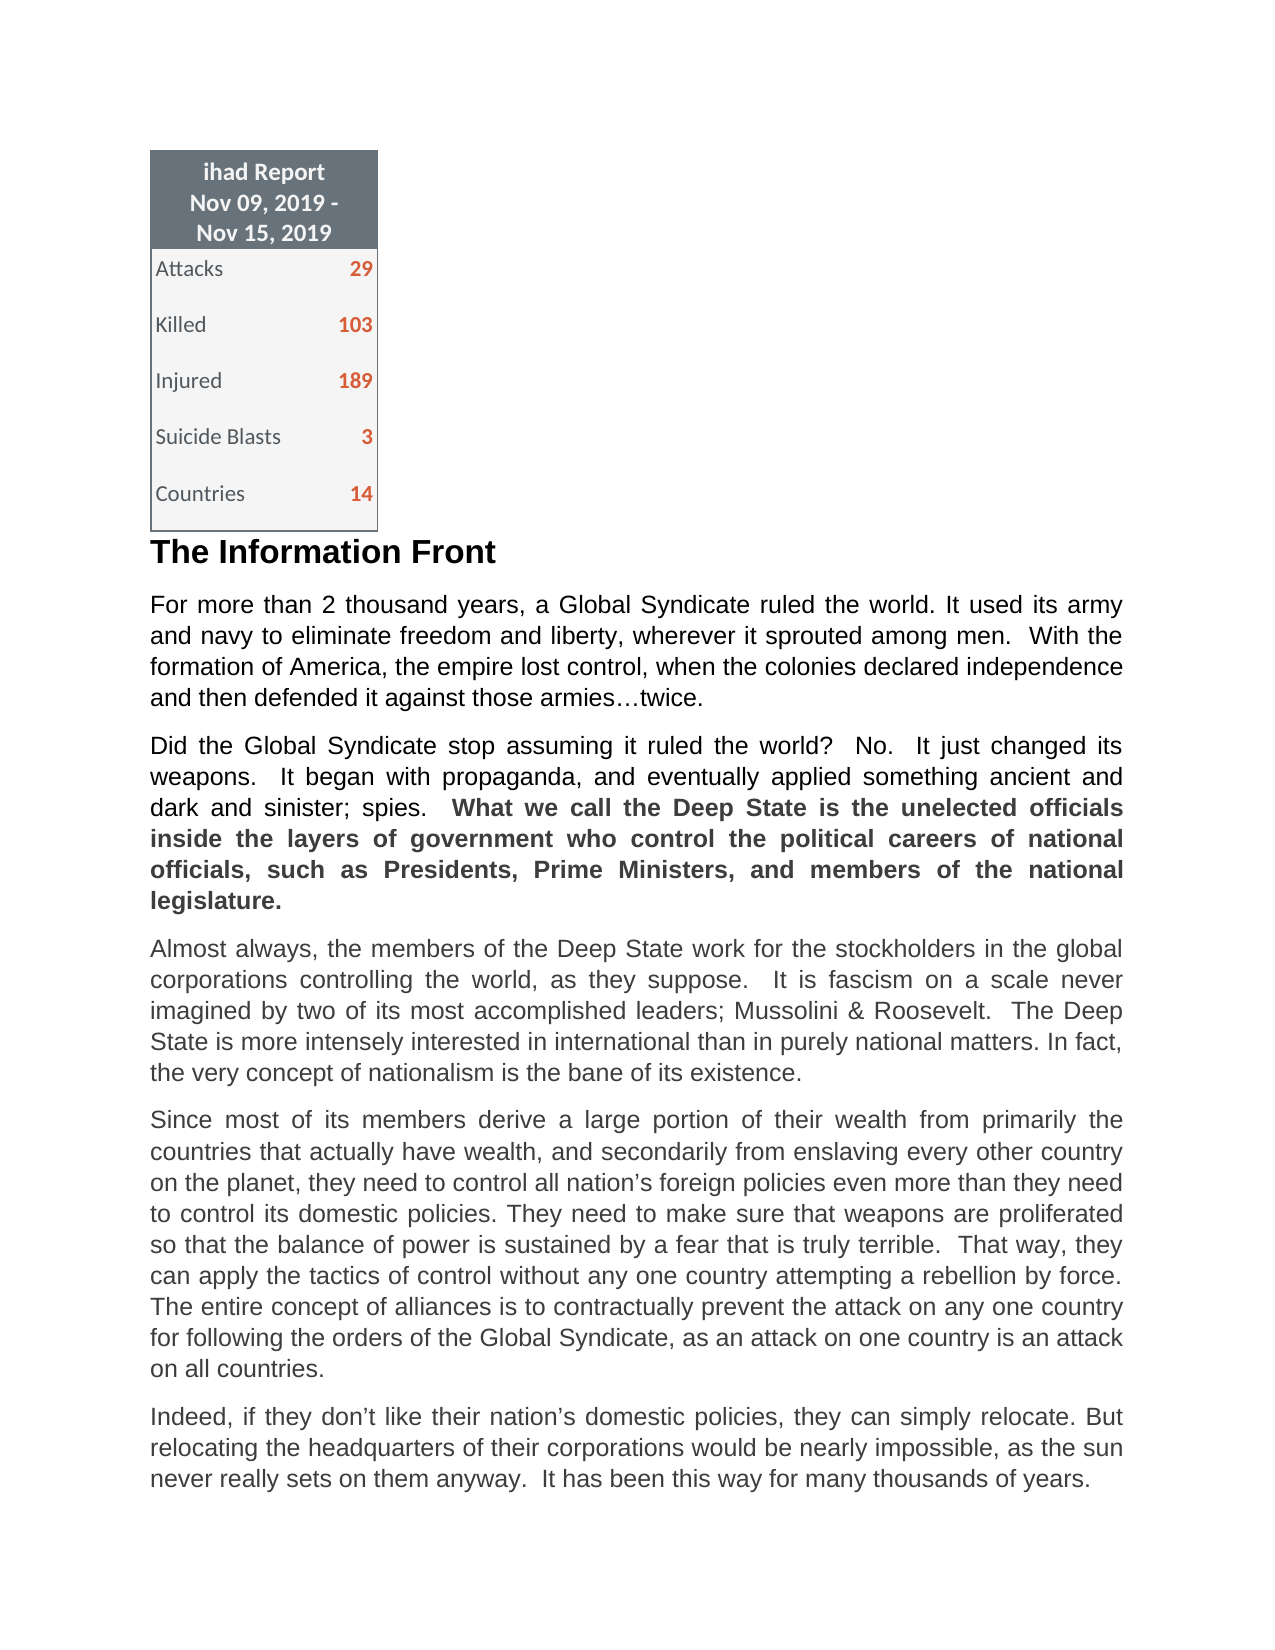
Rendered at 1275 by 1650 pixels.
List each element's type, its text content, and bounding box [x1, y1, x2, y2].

table_cell 103 [317, 306, 377, 362]
text Indeed, if they don’t like their nation’s domestic policies, they can simply relocate. But relocating the headquarters of their corporations would be nearly impossible, as the sun never really sets on them anyway. It has been this way for many thousands of years. [150, 1461, 1125, 1492]
table_cell Injured [152, 362, 317, 418]
text Almost always, the members of the Deep State work for the stockholders in the global corporations controlling the world, as they suppose. It is fascism on a scale never imagined by two of its most accomplished leaders; Mussolini & Roosevelt. The Deep State is more intensely interested in international than in purely national matters. In fact, the very concept of nationalism is the bane of its existence. [150, 1055, 1125, 1086]
table_cell 14 [317, 474, 377, 530]
text The Information Front [150, 532, 1125, 570]
text Did the Global Syndicate stop assuming it ruled the world? No. It just changed its weapons. It began with propaganda, and eventually applied something ancient and dark and sinister; spies. What we call the Deep State is the unelected officials inside the layers of government who control the political careers of national officials, such as Presidents, Prime Ministers, and members of the national legislature. [150, 883, 1125, 914]
text Did the Global Syndicate stop assuming it ruled the world? No. It just changed its weapons. It began with propaganda, and eventually applied something ancient and dark and sinister; spies. What we call the Deep State is the unelected officials inside the layers of government who control the political careers of national officials, such as Presidents, Prime Ministers, and members of the national legislature. [150, 731, 1125, 824]
text For more than 2 thousand years, a Global Syndicate ruled the world. It used its army and navy to eliminate freedom and liberty, wherever it sprouted among men. With the formation of America, the empire lost control, when the colonies declared independence and then defended it against those armies…twice. [150, 590, 1125, 712]
table_cell Killed [152, 306, 317, 362]
table_cell 189 [317, 362, 377, 418]
table_cell 29 [317, 249, 377, 306]
table_cell 3 [317, 418, 377, 474]
table_header ihad Report Nov 09, 2019 - Nov 15, 2019 [152, 152, 377, 249]
table_cell Suicide Blasts [152, 418, 317, 474]
table_cell Attacks [152, 249, 317, 306]
table_cell Countries [152, 474, 317, 530]
